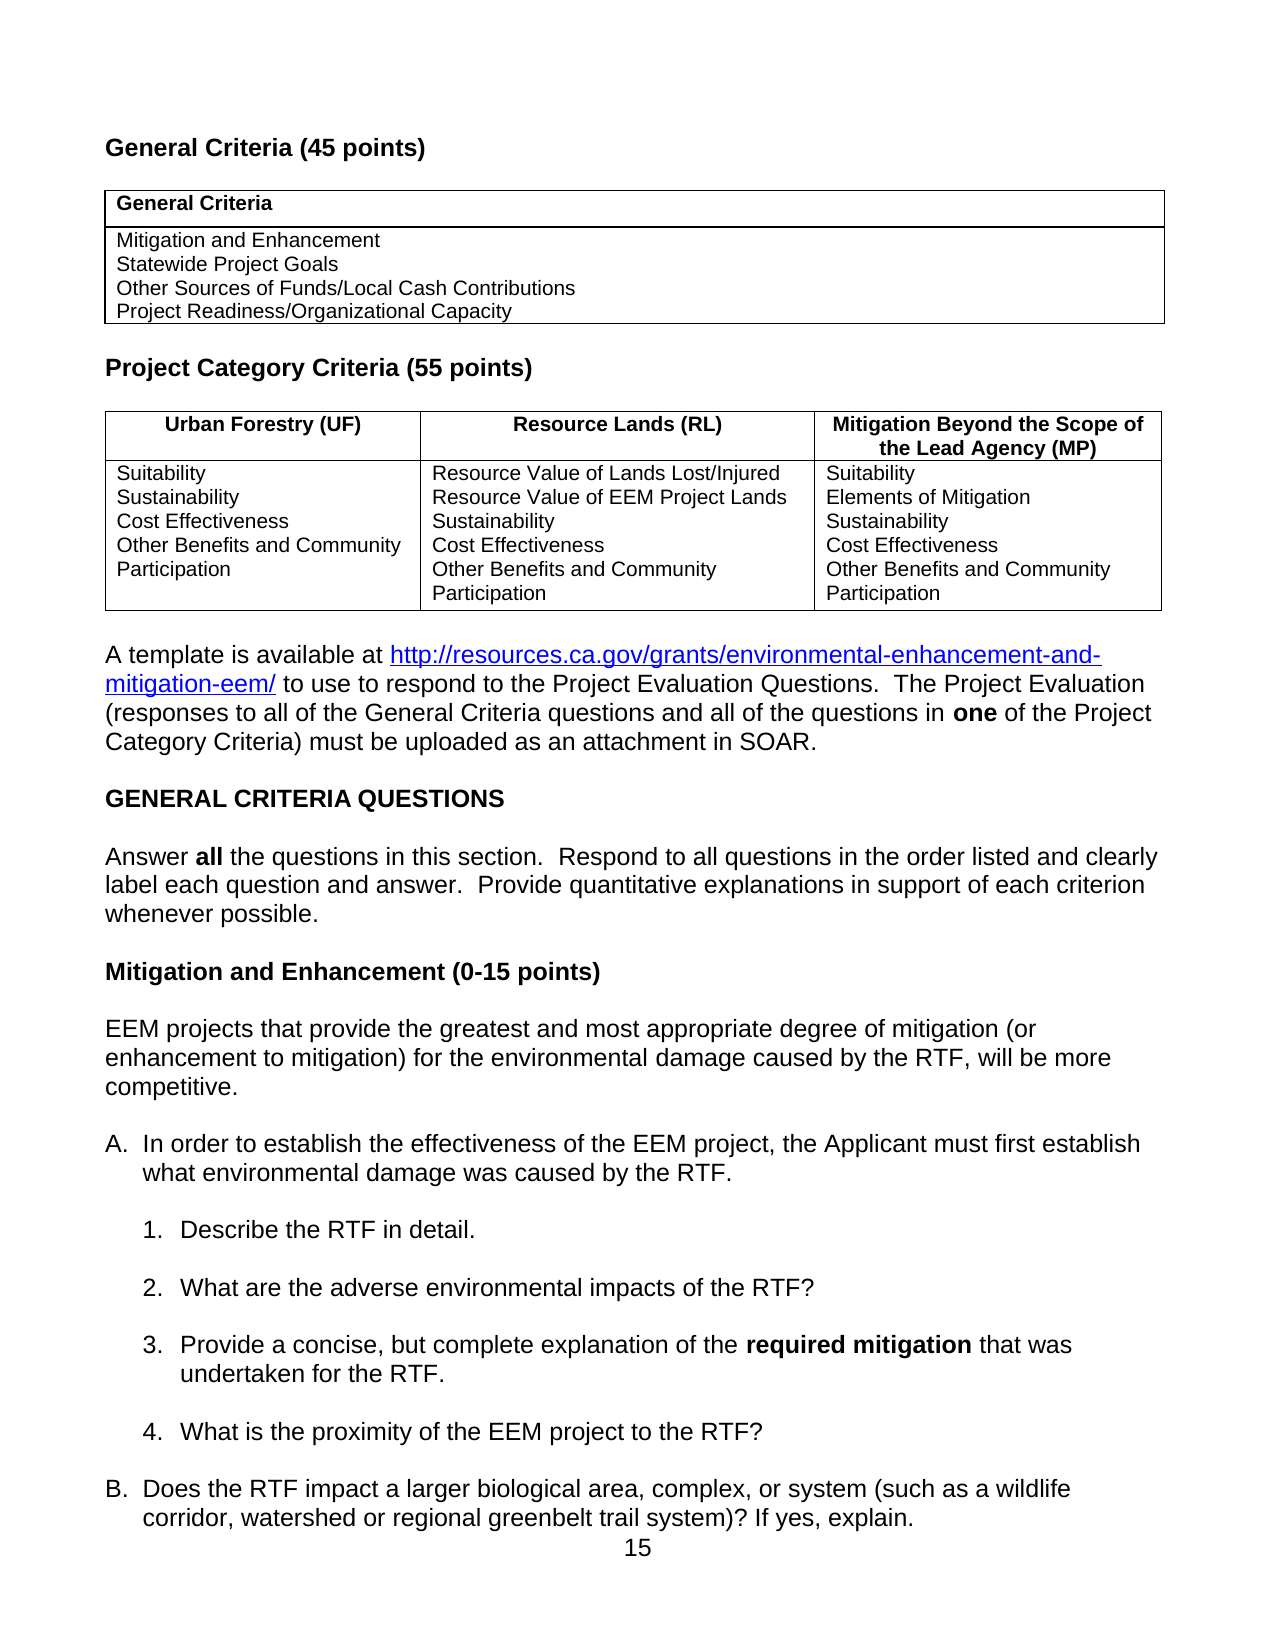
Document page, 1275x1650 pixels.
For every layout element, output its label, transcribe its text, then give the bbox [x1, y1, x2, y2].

text General Criteria (45 points) [105, 132, 1170, 161]
text Project Category Criteria (55 points) [105, 353, 1170, 382]
text EEM projects that provide the greatest and most appropriate degree of mitigation (or enhancement to mitigation) for the environmental damage caused by the RTF, will be more competitive. [105, 1014, 1170, 1100]
table_cell Suitability Sustainability Cost Effectiveness Other Benefits and Community Participation [106, 461, 420, 610]
text A template is available at http://resources.ca.gov/grants/environmental-enhancement-and-mitigation-eem/ to use to respond to the Project Evaluation Questions. The Project Evaluation (responses to all of the General Criteria questions and all of the questions in one of the Project Category Criteria) must be uploaded as an attachment in SOAR. [105, 640, 1170, 755]
table_cell Mitigation and Enhancement Statewide Project Goals Other Sources of Funds/Local Cash Contributions Project Readiness/Organizational Capacity [106, 228, 1164, 323]
subtitle Mitigation and Enhancement (0-15 points) [105, 956, 1170, 985]
list What are the adverse environmental impacts of the RTF? [142, 1273, 1170, 1301]
table_cell Resource Value of Lands Lost/Injured Resource Value of EEM Project Lands Sustainability Cost Effectiveness Other Benefits and Community Participation [421, 461, 814, 610]
table_header Mitigation Beyond the Scope of the Lead Agency (MP) [815, 412, 1161, 459]
table_header Urban Forestry (UF) [106, 412, 420, 459]
table_header Resource Lands (RL) [421, 412, 814, 459]
text Answer all the questions in this section. Respond to all questions in the order listed and clearly label each question and answer. Provide quantitative explanations in support of each criterion whenever possible. [105, 841, 1170, 928]
table_header General Criteria [106, 191, 1164, 226]
list Does the RTF impact a larger biological area, complex, or system (such as a wildlife corridor, watershed or regional greenbelt trail system)? If yes, explain. [105, 1474, 1170, 1531]
text undertaken for the RTF. [180, 1359, 1170, 1388]
list Describe the RTF in detail. [142, 1215, 1170, 1244]
table_cell Suitability Elements of Mitigation Sustainability Cost Effectiveness Other Benefits and Community Participation [815, 461, 1161, 610]
list In order to establish the effectiveness of the EEM project, the Applicant must first establish [105, 1129, 1170, 1158]
text what environmental damage was caused by the RTF. [105, 1158, 1170, 1186]
subtitle GENERAL CRITERIA QUESTIONS [105, 784, 1170, 813]
list What is the proximity of the EEM project to the RTF? [142, 1416, 1170, 1445]
list Provide a concise, but complete explanation of the required mitigation that was [142, 1330, 1170, 1359]
